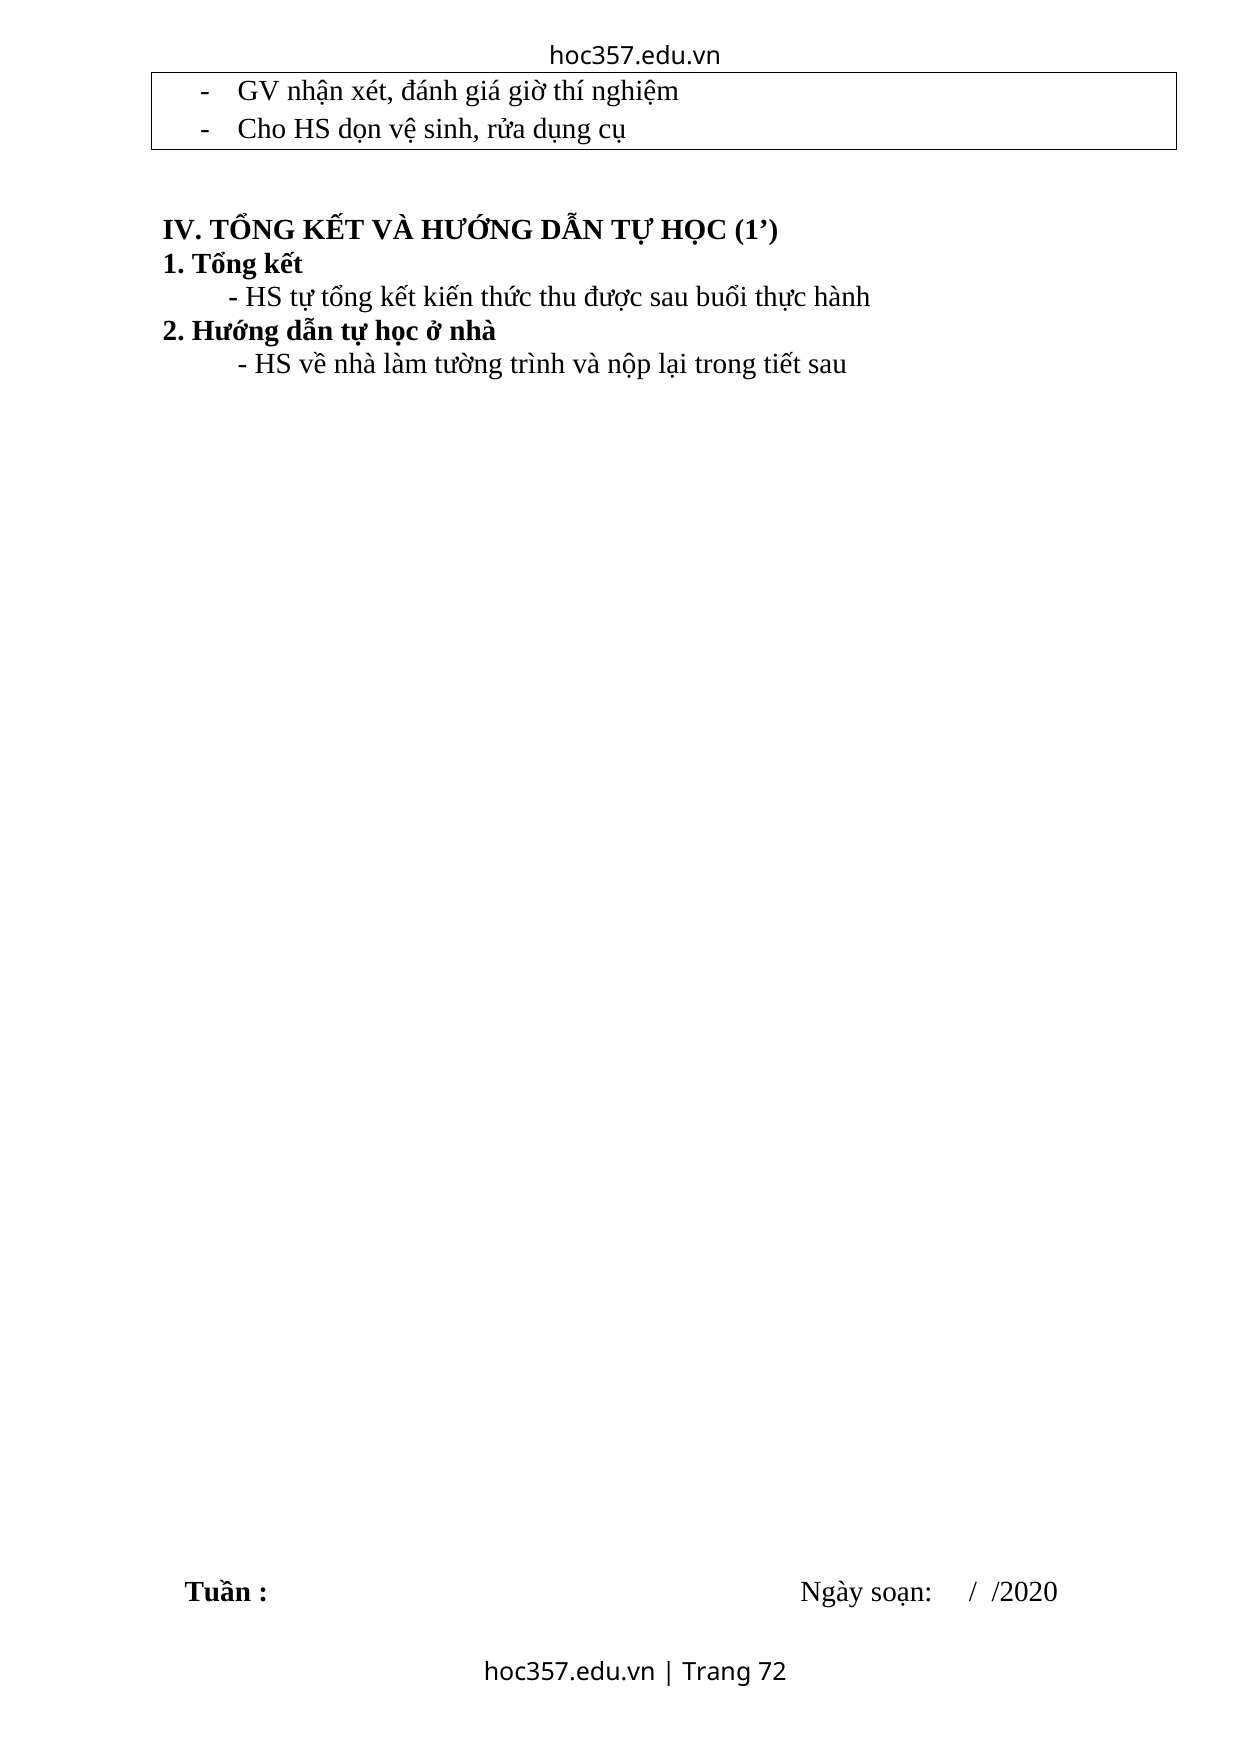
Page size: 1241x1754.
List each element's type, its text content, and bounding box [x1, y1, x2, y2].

text - HS về nhà làm tường trình và nộp lại trong tiết sau [162, 346, 1107, 380]
text - HS tự tổng kết kiến thức thu được sau buổi thực hành [162, 279, 1107, 313]
text 1. Tổng kết [162, 246, 1107, 279]
text Tuần : Ngày soạn: / /2020 [162, 1574, 1107, 1607]
text 2. Hướng dẫn tự học ở nhà [162, 313, 1107, 346]
text IV. TỔNG KẾT VÀ HƯỚNG DẪN TỰ HỌC (1’) [162, 212, 1107, 246]
table_cell GV nhận xét, đánh giá giờ thí nghiệm Cho HS dọn vệ sinh, rửa dụng cụ [152, 73, 1176, 149]
